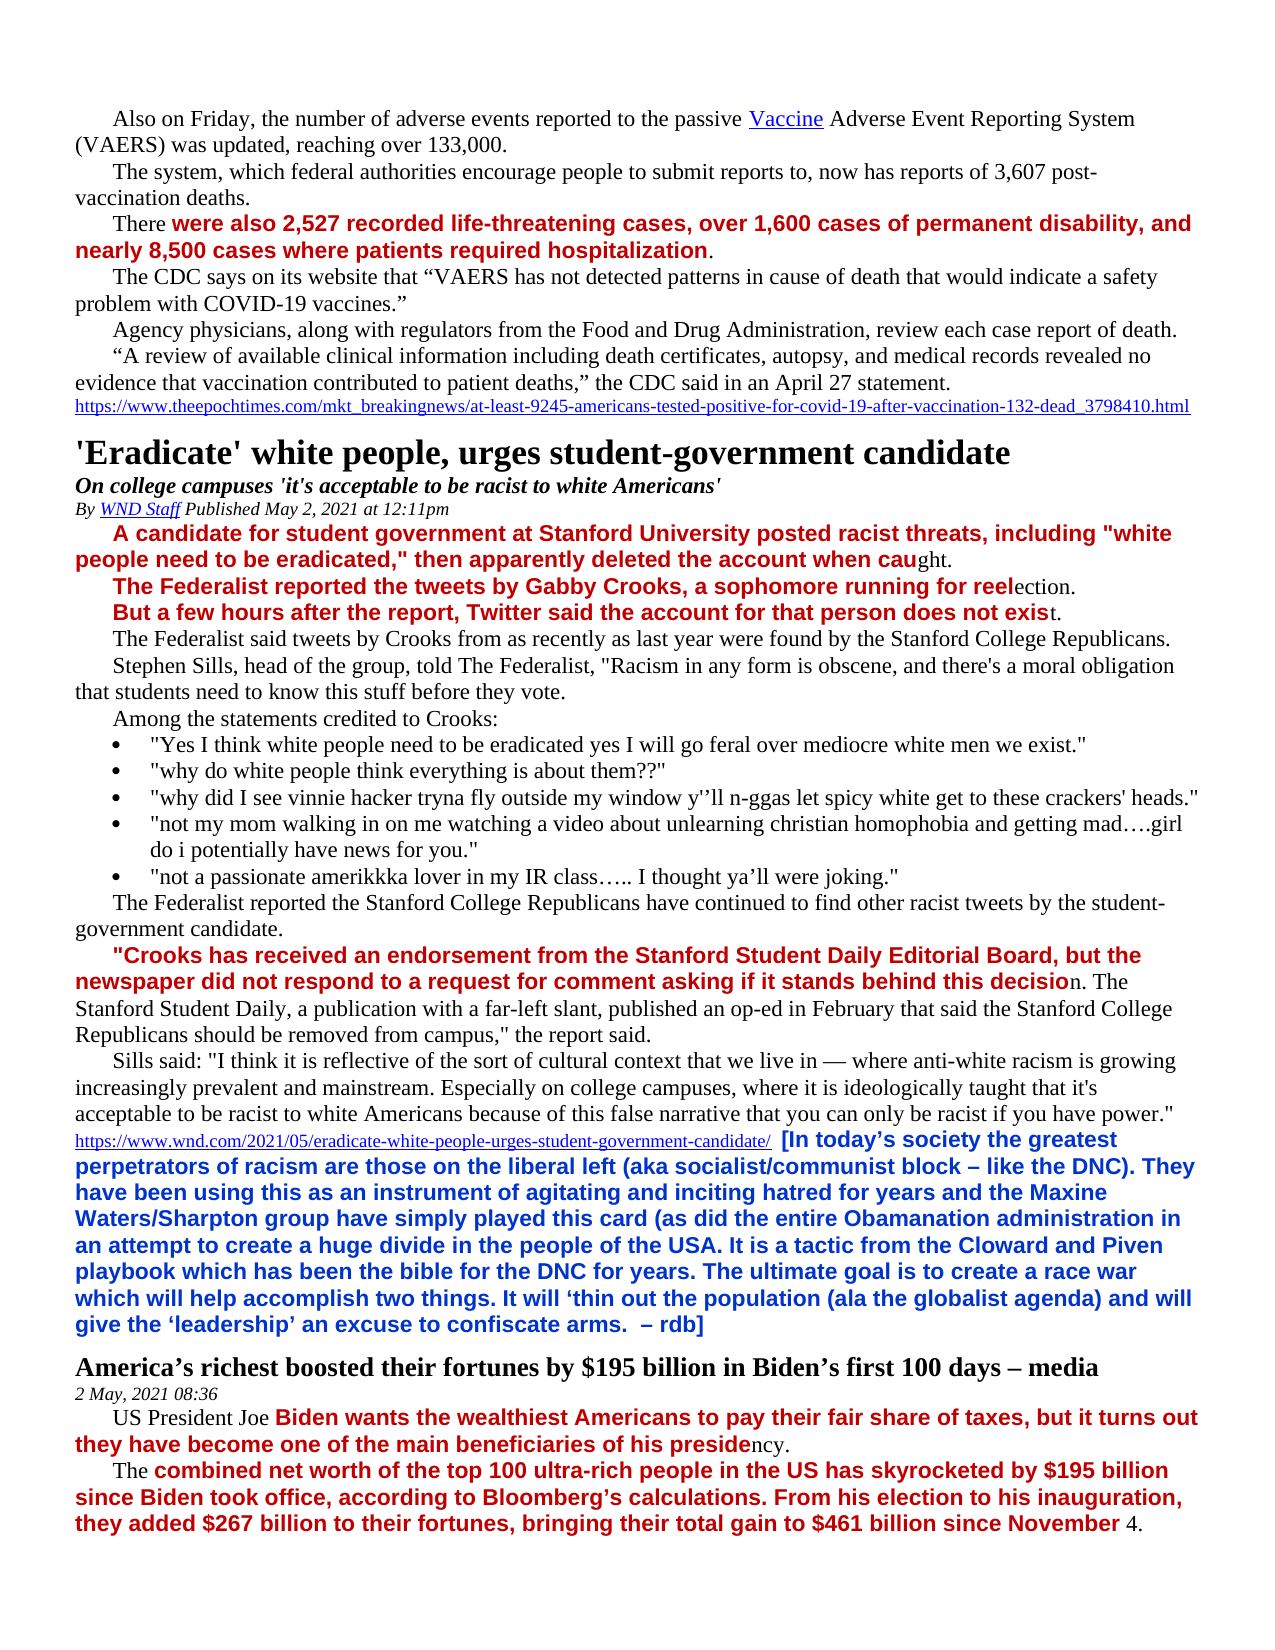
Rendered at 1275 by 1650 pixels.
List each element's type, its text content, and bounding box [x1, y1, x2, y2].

text America’s richest boosted their fortunes by $195 billion in Biden’s first 100 days – media [75, 1352, 1200, 1383]
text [75, 105, 1200, 395]
text A candidate for student government at Stanford University posted racist threats, including "white people need to be eradicated," then apparently deleted the account when caught. [75, 520, 1200, 573]
text https://www.theepochtimes.com/mkt_breakingnews/at-least-9245-americans-tested-positive-for-covid-19-after-vaccination-132-dead_3798410.html [75, 395, 1200, 417]
text By WND Staff Published May 2, 2021 at 12:11pm [75, 498, 1200, 520]
text On college campuses 'it's acceptable to be racist to white Americans' [75, 472, 1200, 498]
text https://www.wnd.com/2021/05/eradicate-white-people-urges-student-government-candidate/ [In today’s society the greatest perpetrators of racism are those on the liberal left (aka socialist/communist block – like the DNC). They have been using this as an instrument of agitating and inciting hatred for years and the Maxine Waters/Sharpton group have simply played this card (as did the entire Obamanation administration in an attempt to create a huge divide in the people of the USA. It is a tactic from the Cloward and Piven playbook which has been the bible for the DNC for years. The ultimate goal is to create a race war which will help accomplish two things. It will ‘thin out the population (ala the globalist agenda) and will give the ‘leadership’ an excuse to confiscate arms. – rdb] [75, 1126, 1200, 1337]
text Sills said: "I think it is reflective of the sort of cultural context that we live in — where anti-white racism is growing increasingly prevalent and mainstream. Especially on college campuses, where it is ideologically taught that it's acceptable to be racist to white Americans because of this false narrative that you can only be racist if you have power." [75, 1047, 1200, 1126]
text "Crooks has received an endorsement from the Stanford Student Daily Editorial Board, but the newspaper did not respond to a request for comment asking if it stands behind this decision. The Stanford Student Daily, a publication with a far-left slant, published an op-ed in February that said the Stanford College Republicans should be removed from campus," the report said. [75, 942, 1200, 1047]
text But a few hours after the report, Twitter said the account for that person does not exist. [75, 599, 1200, 626]
list "Yes I think white people need to be eradicated yes I will go feral over mediocre white men we exist." [112, 731, 1200, 757]
list "why do white people think everything is about them??" [112, 757, 1200, 784]
text 'Eradicate' white people, urges student-government candidate [75, 431, 1200, 472]
text The Federalist reported the tweets by Gabby Crooks, a sophomore running for reelection. [75, 573, 1200, 599]
list "not a passionate amerikkka lover in my IR class….. I thought ya’ll were joking." [112, 863, 1200, 889]
list "not my mom walking in on me watching a video about unlearning christian homophobia and getting mad….girl do i potentially have news for you." [112, 810, 1200, 863]
text The Federalist reported the Stanford College Republicans have continued to find other racist tweets by the student-government candidate. [75, 889, 1200, 942]
text Among the statements credited to Crooks: [75, 704, 1200, 731]
text 2 May, 2021 08:36 [75, 1383, 1200, 1404]
list "why did I see vinnie hacker tryna fly outside my window y'’ll n-ggas let spicy white get to these crackers' heads." [112, 784, 1200, 810]
text The Federalist said tweets by Crooks from as recently as last year were found by the Stanford College Republicans. [75, 626, 1200, 652]
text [75, 1404, 1200, 1536]
text Stephen Sills, head of the group, told The Federalist, "Racism in any form is obscene, and there's a moral obligation that students need to know this stuff before they vote. [75, 652, 1200, 704]
